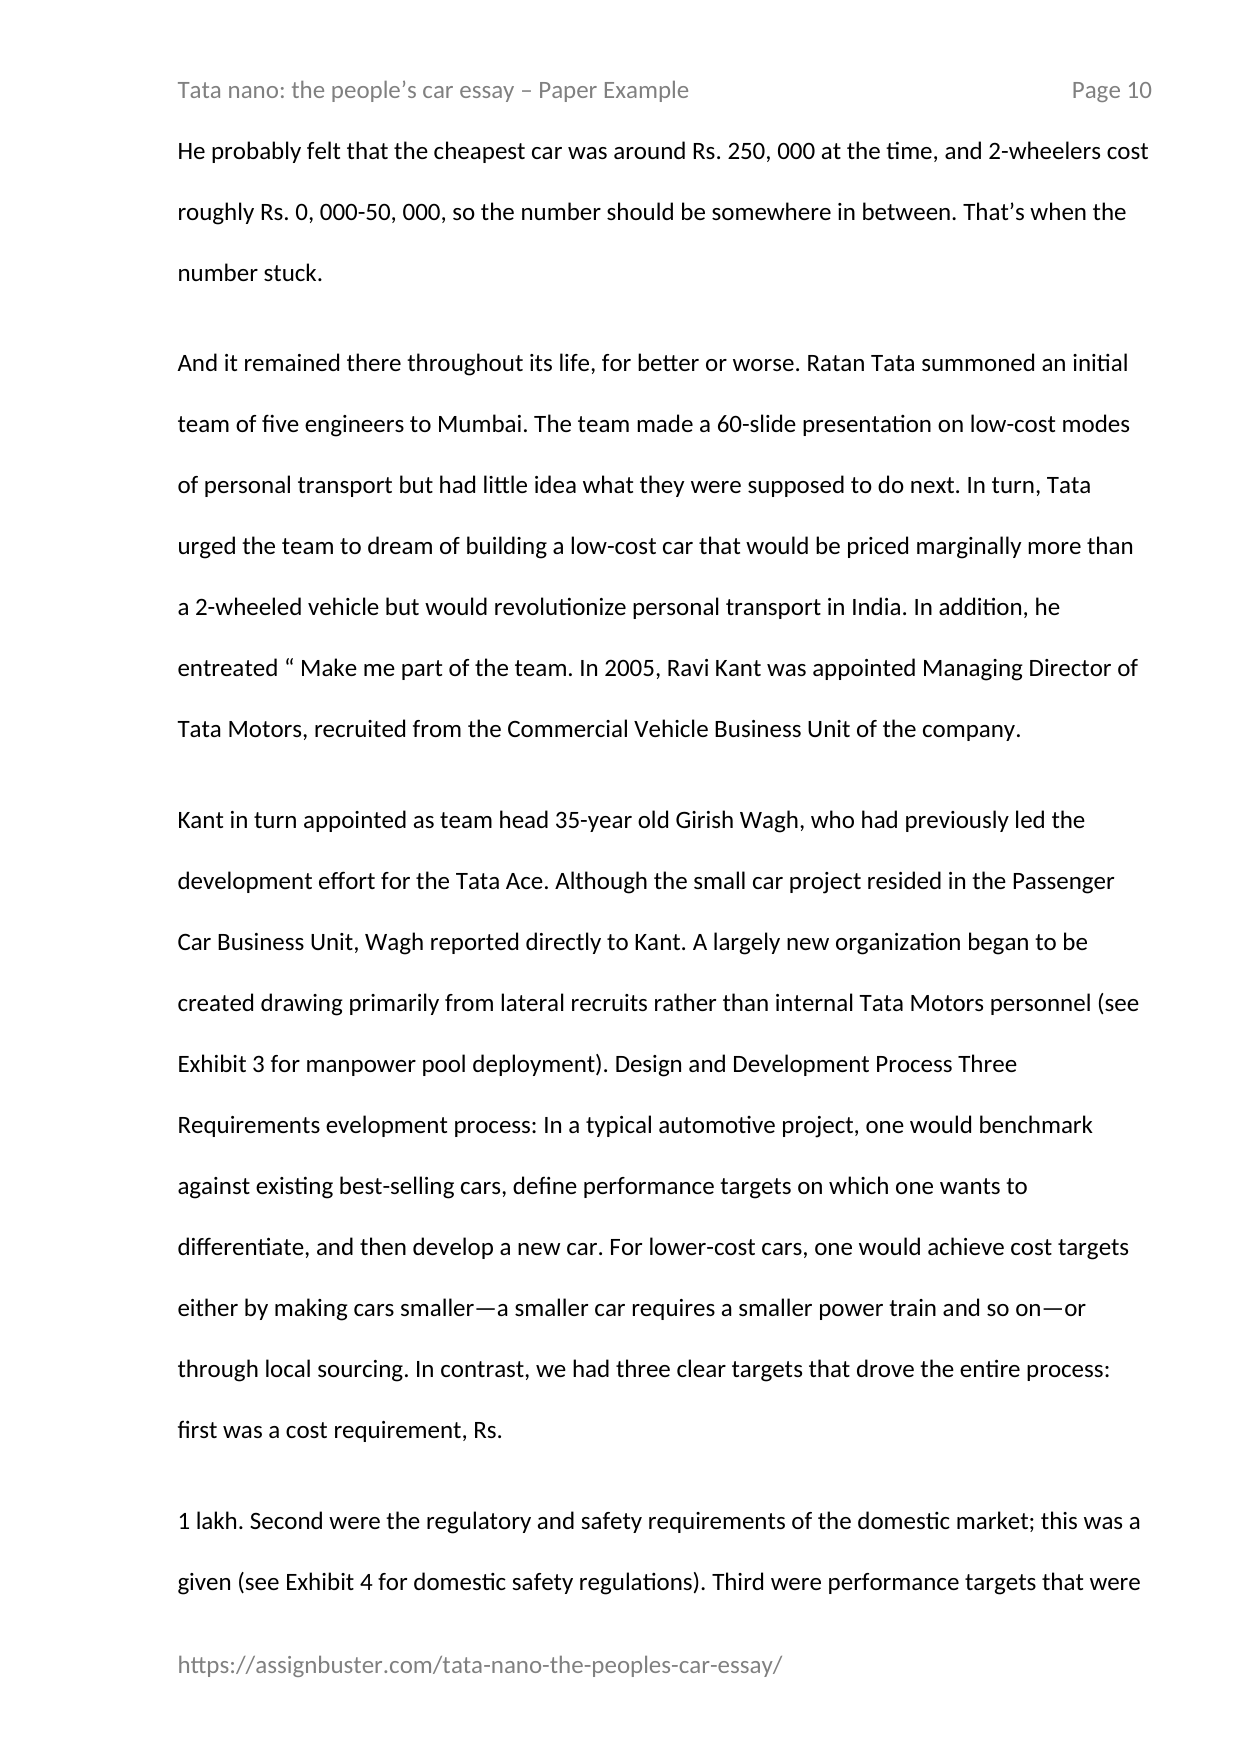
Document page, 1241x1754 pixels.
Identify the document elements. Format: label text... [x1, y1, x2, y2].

text And it remained there throughout its life, for better or worse. Ratan Tata summoned an initial team of five engineers to Mumbai. The team made a 60-slide presentation on low-cost modes of personal transport but had little idea what they were supposed to do next. In turn, Tata urged the team to dream of building a low-cost car that would be priced marginally more than a 2-wheeled vehicle but would revolutionize personal transport in India. In addition, he entreated “ Make me part of the team. In 2005, Ravi Kant was appointed Managing Director of Tata Motors, recruited from the Commercial Vehicle Business Unit of the company. [177, 347, 1152, 744]
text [177, 1505, 1152, 1597]
text Kant in turn appointed as team head 35-year old Girish Wagh, who had previously led the development effort for the Tata Ace. Although the small car project resided in the Passenger Car Business Unit, Wagh reported directly to Kant. A largely new organization began to be created drawing primarily from lateral recruits rather than internal Tata Motors personnel (see Exhibit 3 for manpower pool deployment). Design and Development Process Three Requirements evelopment process: In a typical automotive project, one would benchmark against existing best-selling cars, define performance targets on which one wants to differentiate, and then develop a new car. For lower-cost cars, one would achieve cost targets either by making cars smaller—a smaller car requires a smaller power train and so on—or through local sourcing. In contrast, we had three clear targets that drove the entire process: first was a cost requirement, Rs. [177, 804, 1152, 1445]
text He probably felt that the cheapest car was around Rs. 250, 000 at the time, and 2-wheelers cost roughly Rs. 0, 000-50, 000, so the number should be somewhere in between. That’s when the number stuck. [177, 135, 1152, 287]
